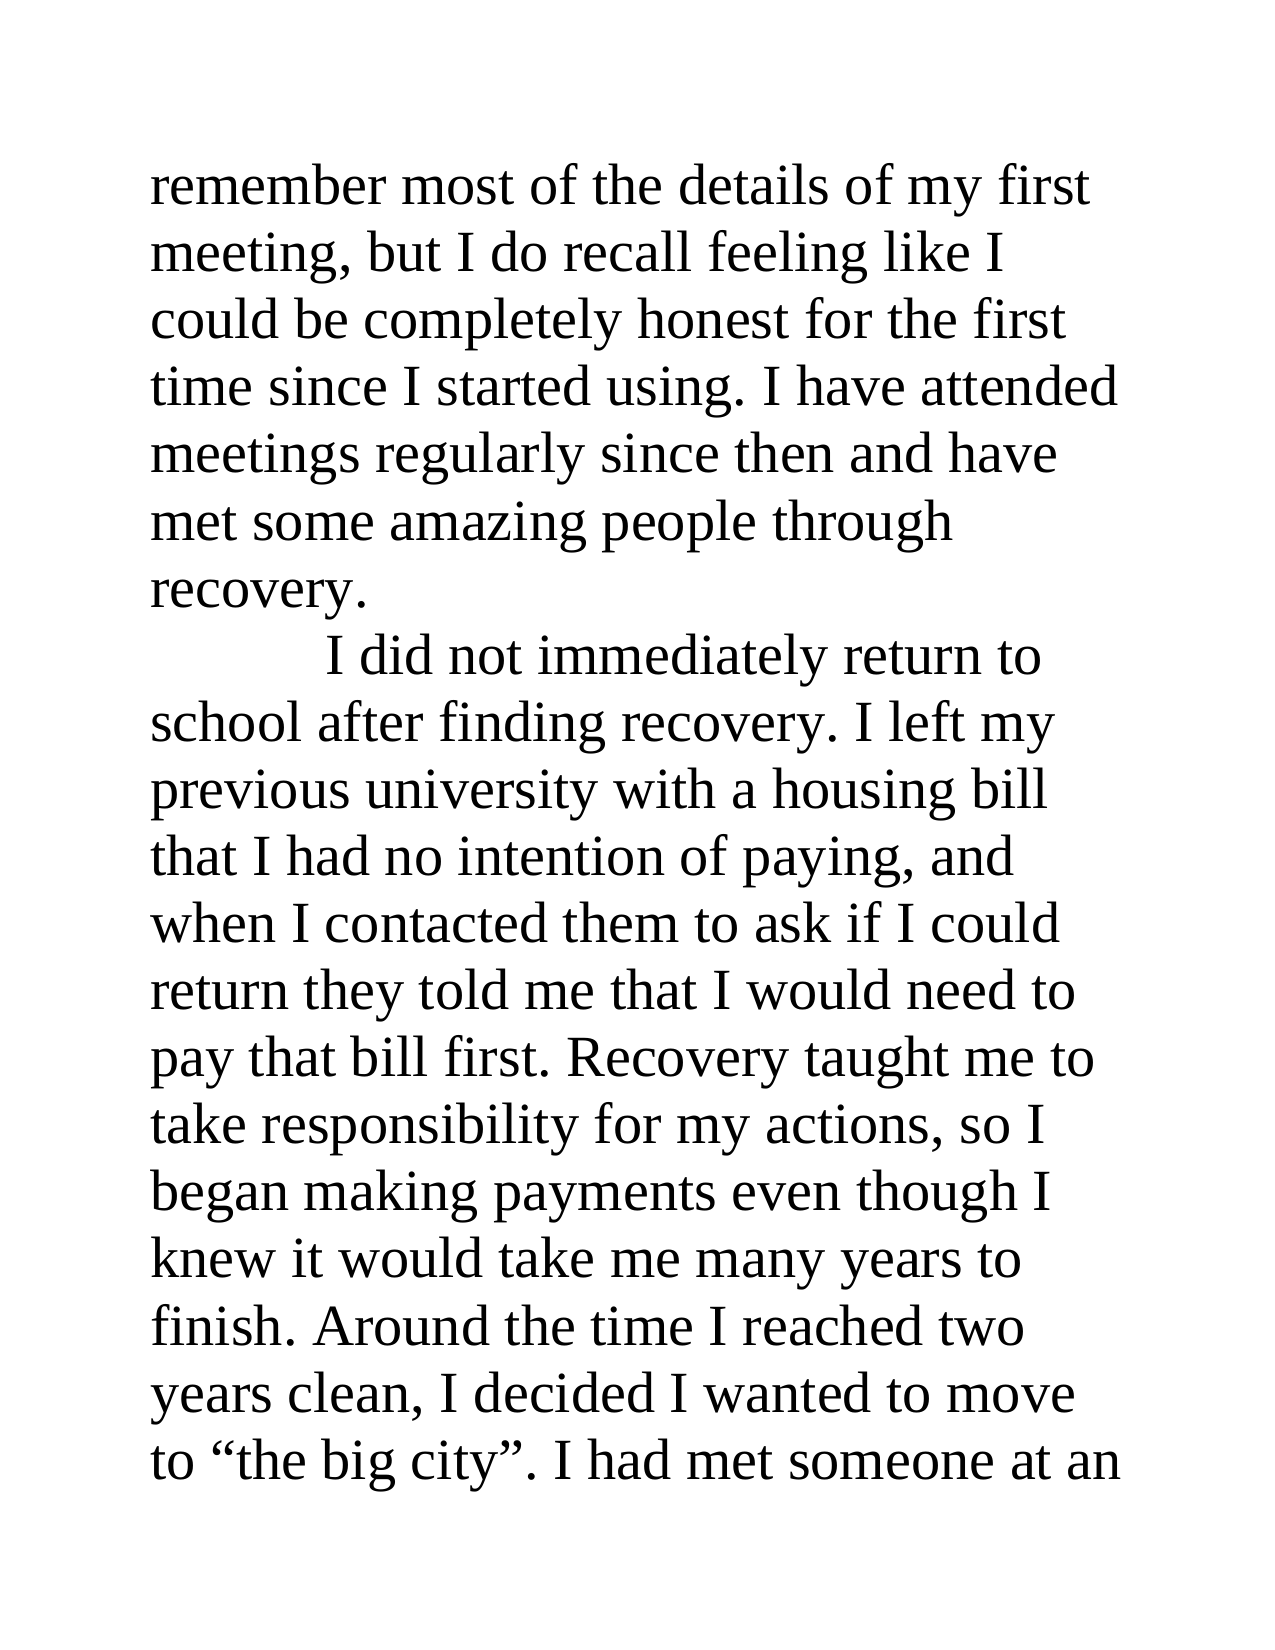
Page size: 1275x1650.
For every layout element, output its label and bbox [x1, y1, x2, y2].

text [150, 619, 1125, 1492]
text [150, 150, 1125, 619]
